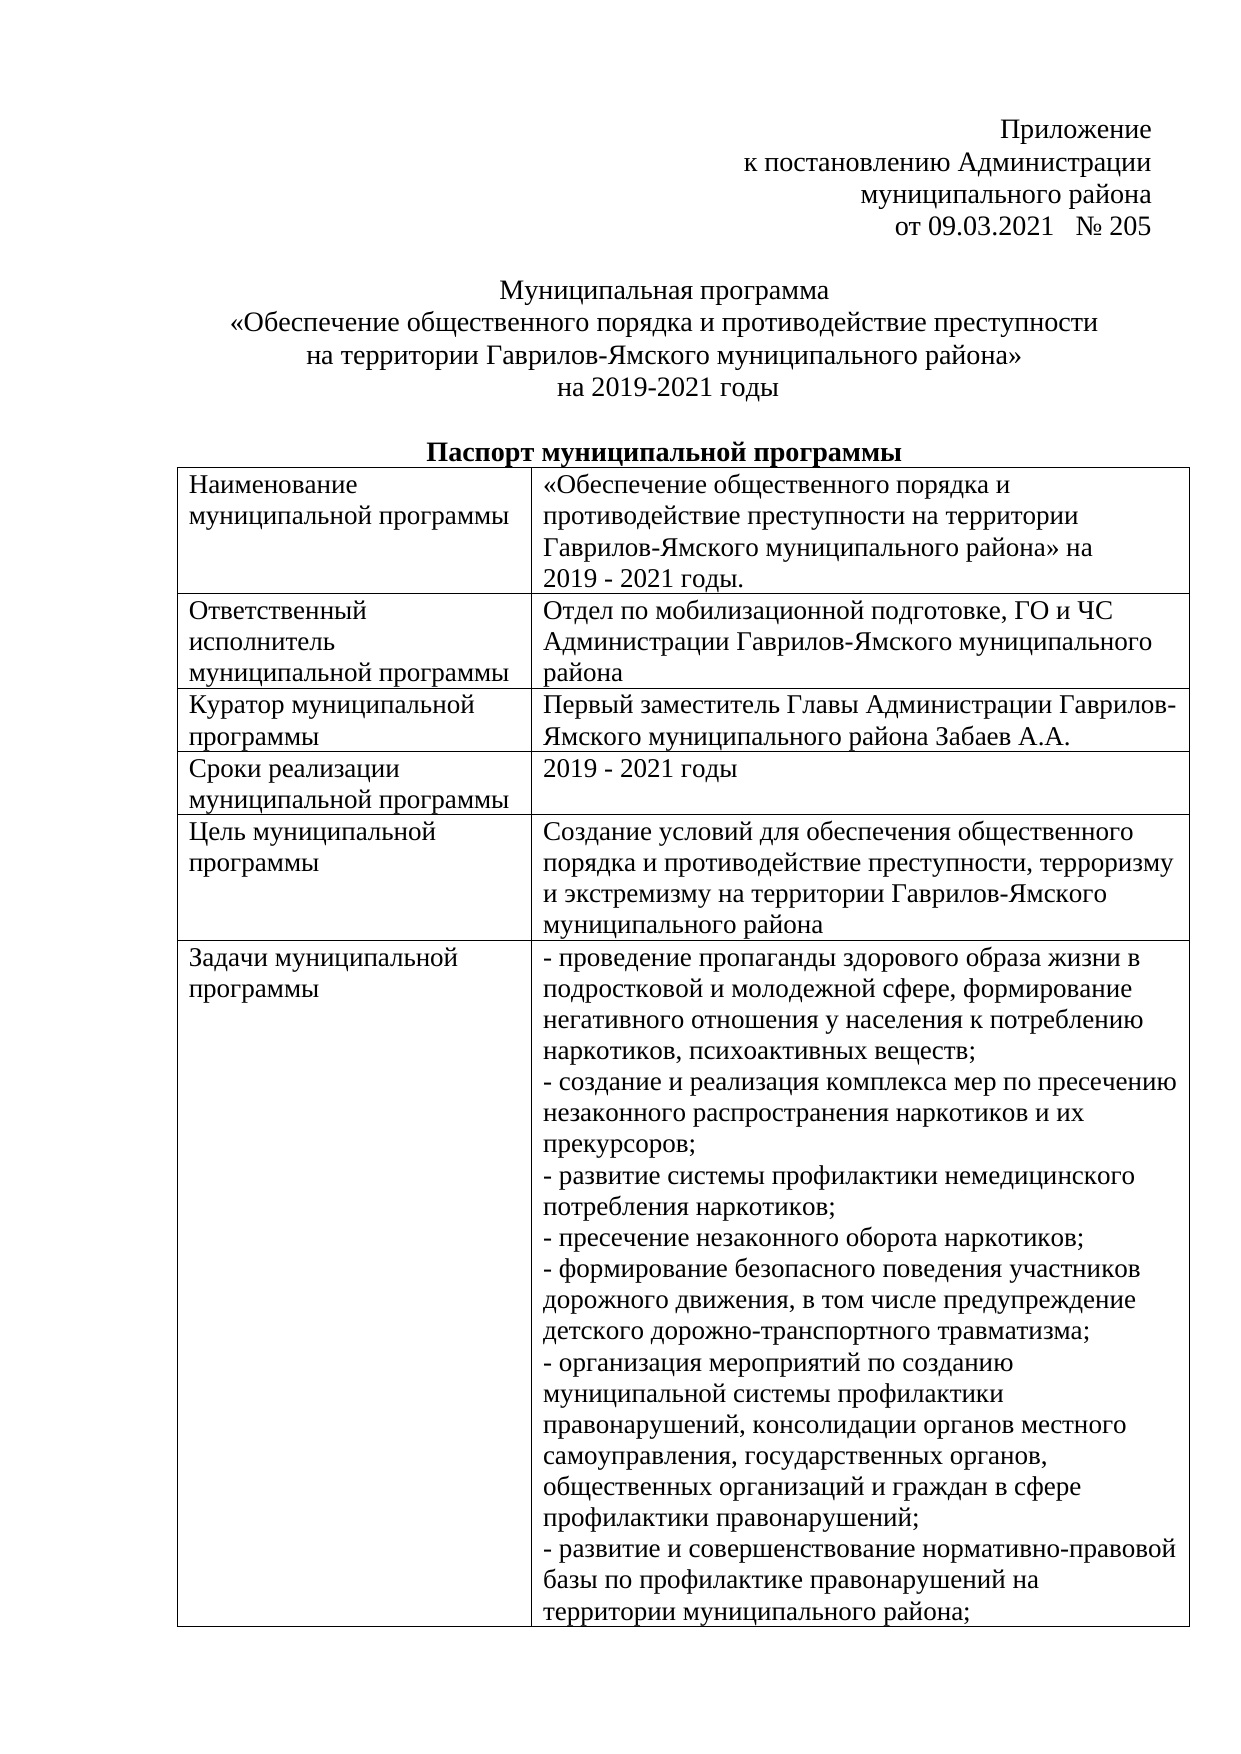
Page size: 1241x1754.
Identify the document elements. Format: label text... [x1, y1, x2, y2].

table_header «Обеспечение общественного порядка и противодействие преступности на территории Гаврилов-Ямского муниципального района» на 2019 - 2021 годы. [532, 468, 1189, 593]
text на 2019-2021 годы [177, 370, 1152, 402]
table_cell Цель муниципальной программы [178, 815, 531, 940]
table_cell Первый заместитель Главы Администрации Гаврилов-Ямского муниципального района Забаев А.А. [532, 689, 1189, 751]
table_header Наименование муниципальной программы [178, 468, 531, 593]
table_cell Ответственный исполнитель муниципальной программы [178, 594, 531, 687]
text на территории Гаврилов-Ямского муниципального района» [177, 338, 1152, 370]
text от 09.03.2021 № 205 [621, 209, 1152, 242]
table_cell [178, 941, 531, 1626]
text Приложение [177, 112, 1152, 144]
text Паспорт муниципальной программы [177, 435, 1152, 467]
text Муниципальная программа [177, 273, 1152, 305]
table_cell Куратор муниципальной программы [178, 689, 531, 751]
text к постановлению Администрации [177, 144, 1152, 177]
table_cell Сроки реализации муниципальной программы [178, 752, 531, 814]
table_cell 2019 - 2021 годы [532, 752, 1189, 814]
text «Обеспечение общественного порядка и противодействие преступности [177, 305, 1152, 338]
table_cell Создание условий для обеспечения общественного порядка и противодействие преступности, терроризму и экстремизму на территории Гаврилов-Ямского муниципального района [532, 815, 1189, 940]
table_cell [532, 941, 1189, 1626]
text муниципального района [177, 177, 1152, 209]
table_cell Отдел по мобилизационной подготовке, ГО и ЧС Администрации Гаврилов-Ямского муниципального района [532, 594, 1189, 687]
